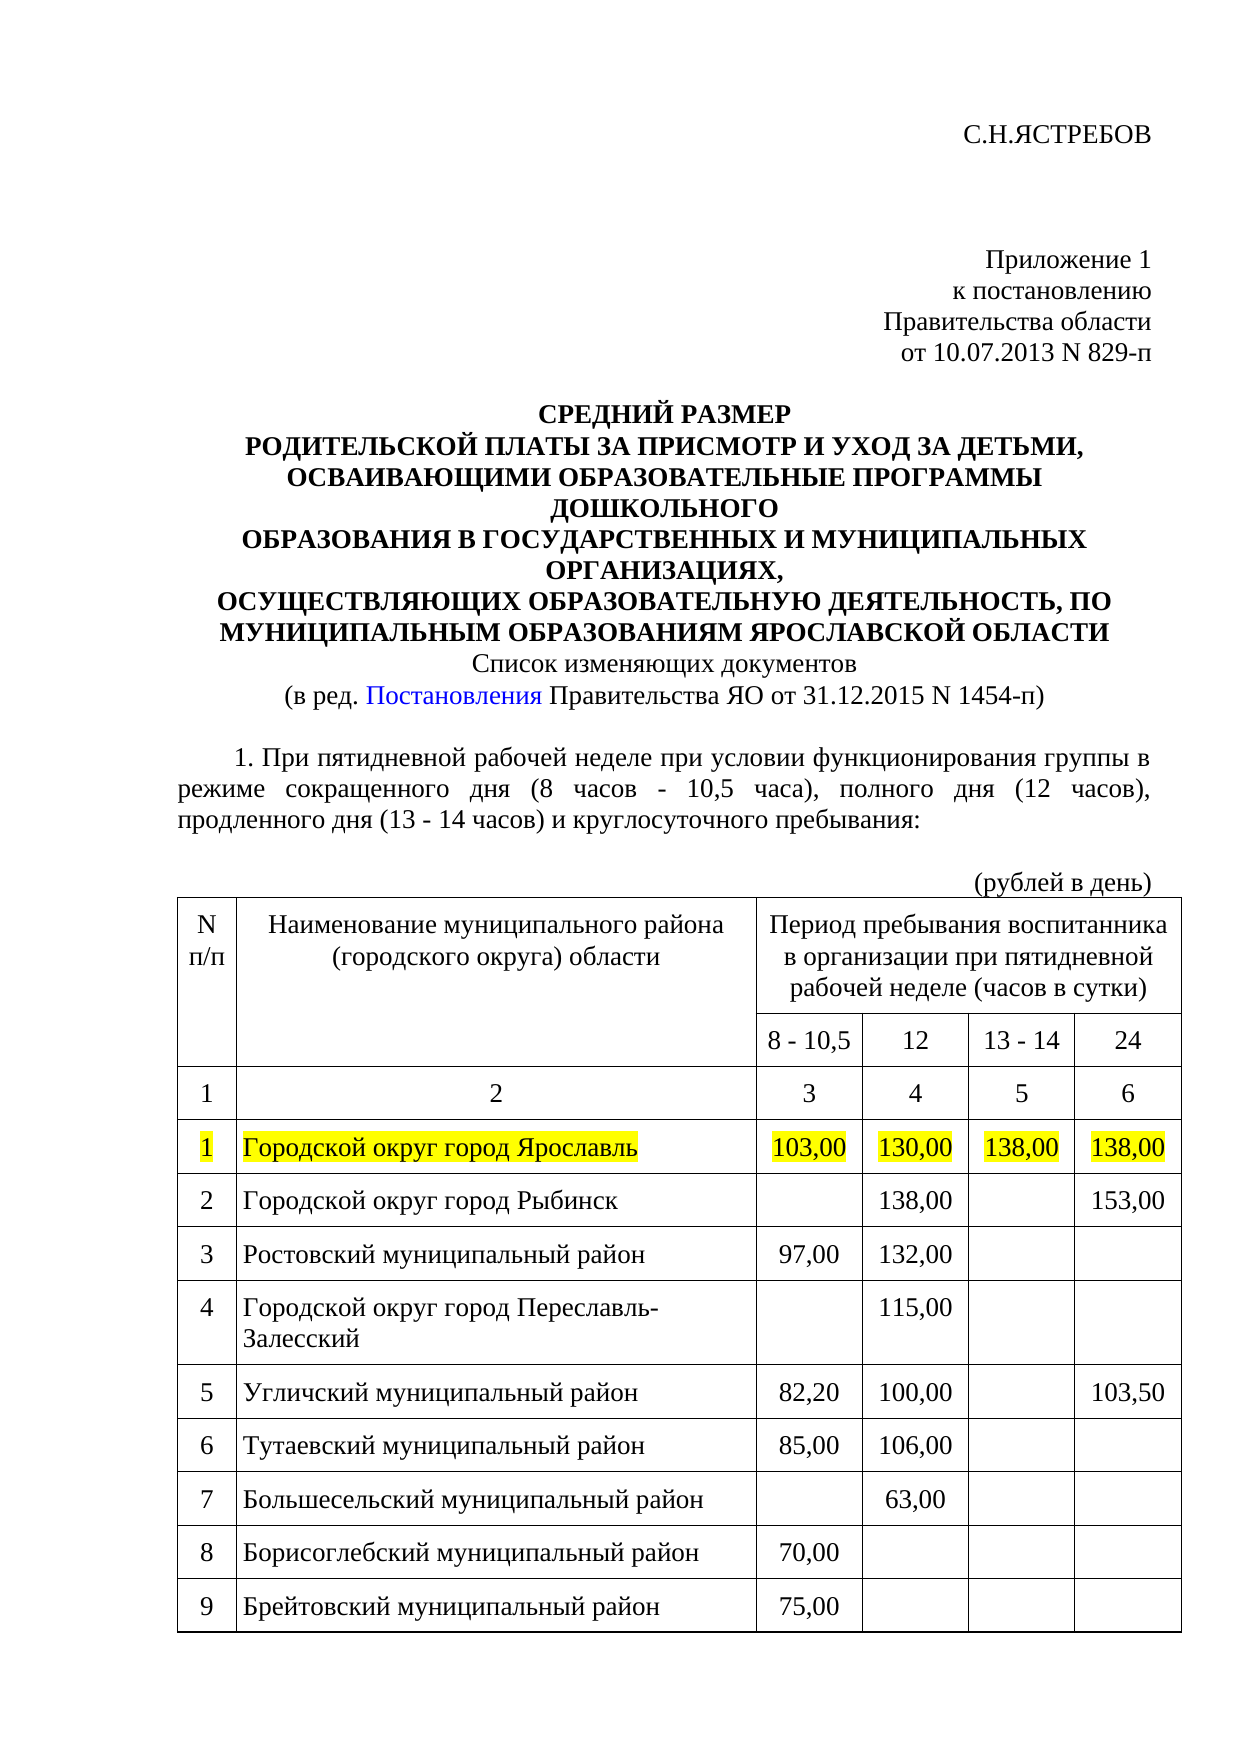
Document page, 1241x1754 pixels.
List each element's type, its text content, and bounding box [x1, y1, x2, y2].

table_cell Городской округ город Рыбинск [237, 1174, 756, 1226]
table_cell 100,00 [863, 1365, 968, 1418]
table_cell Большесельский муниципальный район [237, 1472, 756, 1524]
table_cell 70,00 [757, 1526, 862, 1578]
text РОДИТЕЛЬСКОЙ ПЛАТЫ ЗА ПРИСМОТР И УХОД ЗА ДЕТЬМИ, [177, 429, 1152, 461]
text МУНИЦИПАЛЬНЫМ ОБРАЗОВАНИЯМ ЯРОСЛАВСКОЙ ОБЛАСТИ [177, 616, 1152, 648]
table_cell 82,20 [757, 1365, 862, 1418]
table_cell 1 [178, 1067, 236, 1119]
table_cell 6 [178, 1419, 236, 1471]
text 1. При пятидневной рабочей неделе при условии функционирования группы в режиме сокращенного дня (8 часов - 10,5 часа), полного дня (12 часов), продленного дня (13 - 14 часов) и круглосуточного пребывания: [177, 741, 1152, 834]
table_cell 2 [237, 1067, 756, 1119]
table_cell 138,00 [863, 1174, 968, 1226]
table_cell [969, 1227, 1074, 1280]
table_cell [757, 1174, 862, 1226]
table_cell [863, 1526, 968, 1578]
text ОСВАИВАЮЩИМИ ОБРАЗОВАТЕЛЬНЫЕ ПРОГРАММЫ ДОШКОЛЬНОГО [177, 461, 1152, 523]
table_cell 4 [178, 1281, 236, 1364]
table_cell [969, 1526, 1074, 1578]
text (рублей в день) [177, 866, 1152, 897]
table_cell 103,00 [757, 1120, 862, 1173]
text СРЕДНИЙ РАЗМЕР [177, 398, 1152, 429]
table_cell [969, 1579, 1074, 1631]
table_cell 97,00 [757, 1227, 862, 1280]
table_cell 5 [178, 1365, 236, 1418]
table_cell Городской округ город Переславль-Залесский [237, 1281, 756, 1364]
table_cell 13 - 14 [969, 1014, 1074, 1066]
table_cell 6 [1075, 1067, 1181, 1119]
text ОСУЩЕСТВЛЯЮЩИХ ОБРАЗОВАТЕЛЬНУЮ ДЕЯТЕЛЬНОСТЬ, ПО [177, 585, 1152, 616]
table_cell 115,00 [863, 1281, 968, 1364]
table_cell 2 [178, 1174, 236, 1226]
text С.Н.ЯСТРЕБОВ [177, 118, 1152, 149]
table_cell Тутаевский муниципальный район [237, 1419, 756, 1471]
table_cell 7 [178, 1472, 236, 1524]
text Приложение 1 [177, 243, 1152, 274]
table_cell 3 [178, 1227, 236, 1280]
table_cell 1 [178, 1120, 236, 1173]
table_cell Ростовский муниципальный район [237, 1227, 756, 1280]
table_cell 3 [757, 1067, 862, 1119]
table_cell [757, 1472, 862, 1524]
table_cell 12 [863, 1014, 968, 1066]
table_cell [1075, 1281, 1181, 1364]
table_cell Борисоглебский муниципальный район [237, 1526, 756, 1578]
table_cell 24 [1075, 1014, 1181, 1066]
text (в ред. Постановления Правительства ЯО от 31.12.2015 N 1454-п) [177, 679, 1152, 710]
table_cell [1075, 1472, 1181, 1524]
table_cell [1075, 1419, 1181, 1471]
text Правительства области [177, 305, 1152, 336]
text от 10.07.2013 N 829-п [177, 336, 1152, 367]
table_cell 138,00 [969, 1120, 1074, 1173]
table_cell [757, 1281, 862, 1364]
table_cell 63,00 [863, 1472, 968, 1524]
table_cell 5 [969, 1067, 1074, 1119]
table_cell [1075, 1526, 1181, 1578]
table_cell 8 - 10,5 [757, 1014, 862, 1066]
table_cell 153,00 [1075, 1174, 1181, 1226]
table_cell [969, 1281, 1074, 1364]
table_cell [969, 1174, 1074, 1226]
table_cell Угличский муниципальный район [237, 1365, 756, 1418]
table_cell 138,00 [1075, 1120, 1181, 1173]
table_header Наименование муниципального района (городского округа) области [237, 898, 756, 1066]
table_cell 103,50 [1075, 1365, 1181, 1418]
table_cell [969, 1472, 1074, 1524]
text Список изменяющих документов [177, 648, 1152, 679]
table_cell Городской округ город Ярославль [237, 1120, 756, 1173]
table_cell 85,00 [757, 1419, 862, 1471]
table_cell 75,00 [757, 1579, 862, 1631]
table_cell 8 [178, 1526, 236, 1578]
text к постановлению [177, 274, 1152, 305]
table_cell [863, 1579, 968, 1631]
table_cell 9 [178, 1579, 236, 1631]
table_header N п/п [178, 898, 236, 1066]
table_cell 130,00 [863, 1120, 968, 1173]
text ОБРАЗОВАНИЯ В ГОСУДАРСТВЕННЫХ И МУНИЦИПАЛЬНЫХ ОРГАНИЗАЦИЯХ, [177, 523, 1152, 585]
table_cell [969, 1365, 1074, 1418]
table_header Период пребывания воспитанника в организации при пятидневной рабочей неделе (часов в сутки) [757, 898, 1181, 1012]
table_cell 4 [863, 1067, 968, 1119]
table_cell Брейтовский муниципальный район [237, 1579, 756, 1631]
table_cell [1075, 1227, 1181, 1280]
table_cell [1075, 1579, 1181, 1631]
table_cell [969, 1419, 1074, 1471]
table_cell 106,00 [863, 1419, 968, 1471]
table_cell 132,00 [863, 1227, 968, 1280]
